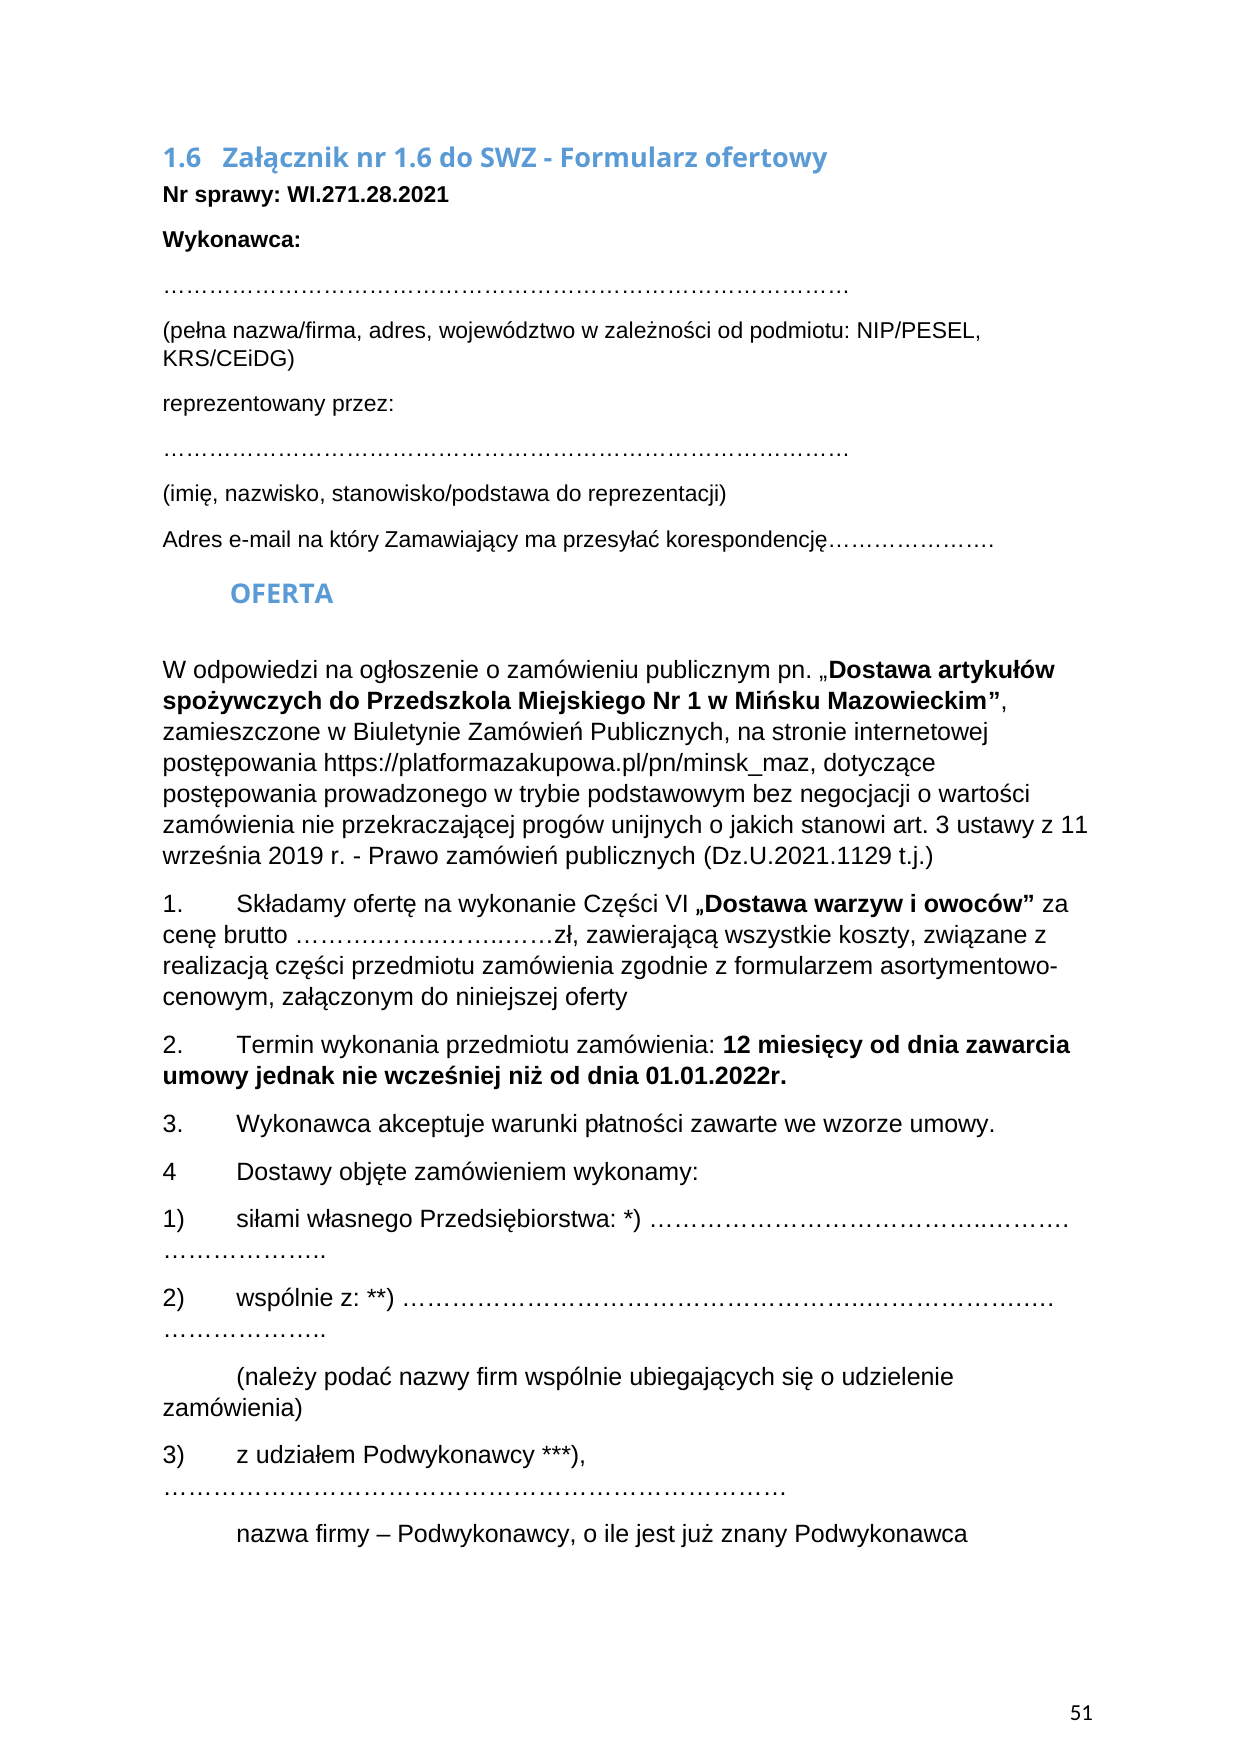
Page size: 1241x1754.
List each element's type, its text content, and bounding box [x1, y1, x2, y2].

text nazwa firmy – Podwykonawcy, o ile jest już znany Podwykonawca [162, 1519, 1093, 1548]
text 1. Składamy ofertę na wykonanie Części VI „Dostawa warzyw i owoców” za cenę brutto ……….……..……..……zł, zawierającą wszystkie koszty, związane z realizacją części przedmiotu zamówienia zgodnie z formularzem asortymentowo-cenowym, załączonym do niniejszej oferty [162, 889, 1093, 1011]
text Adres e-mail na który Zamawiający ma przesyłać korespondencję…………………. [162, 526, 1093, 552]
text W odpowiedzi na ogłoszenie o zamówieniu publicznym pn. „Dostawa artykułów spożywczych do Przedszkola Miejskiego Nr 1 w Mińsku Mazowieckim”, zamieszczone w Biuletynie Zamówień Publicznych, na stronie internetowej postępowania https://platformazakupowa.pl/pn/minsk_maz, dotyczące postępowania prowadzonego w trybie podstawowym bez negocjacji o wartości zamówienia nie przekraczającej progów unijnych o jakich stanowi art. 3 ustawy z 11 września 2019 r. - Prawo zamówień publicznych (Dz.U.2021.1129 t.j.) [162, 655, 1093, 870]
text (należy podać nazwy firm wspólnie ubiegających się o udzielenie zamówienia) [162, 1362, 1093, 1421]
text ……………………………………………………………………………… [162, 435, 1093, 462]
text reprezentowany przez: [162, 390, 1093, 417]
text 2) wspólnie z: **) ………………………………………………..……………….….……………….. [162, 1283, 1093, 1343]
subtitle Załącznik nr 1.6 do SWZ - Formularz ofertowy [162, 139, 1093, 176]
text OFERTA [222, 575, 1093, 612]
text Wykonawca: [162, 226, 1093, 253]
text 4 Dostawy objęte zamówieniem wykonamy: [162, 1156, 1093, 1185]
text 1) siłami własnego Przedsiębiorstwa: *) …………………………………..……….……………….. [162, 1204, 1093, 1264]
text 3. Wykonawca akceptuje warunki płatności zawarte we wzorze umowy. [162, 1109, 1093, 1137]
text (pełna nazwa/firma, adres, województwo w zależności od podmiotu: NIP/PESEL, KRS/CEiDG) [162, 317, 1093, 371]
text (imię, nazwisko, stanowisko/podstawa do reprezentacji) [162, 480, 1093, 507]
text 2. Termin wykonania przedmiotu zamówienia: 12 miesięcy od dnia zawarcia umowy jednak nie wcześniej niż od dnia 01.01.2022r. [162, 1030, 1093, 1090]
text ……………………………………………………………………………… [162, 272, 1093, 298]
text 3) z udziałem Podwykonawcy ***), ………………………………………………………………… [162, 1440, 1093, 1500]
text Nr sprawy: WI.271.28.2021 [162, 181, 1093, 208]
